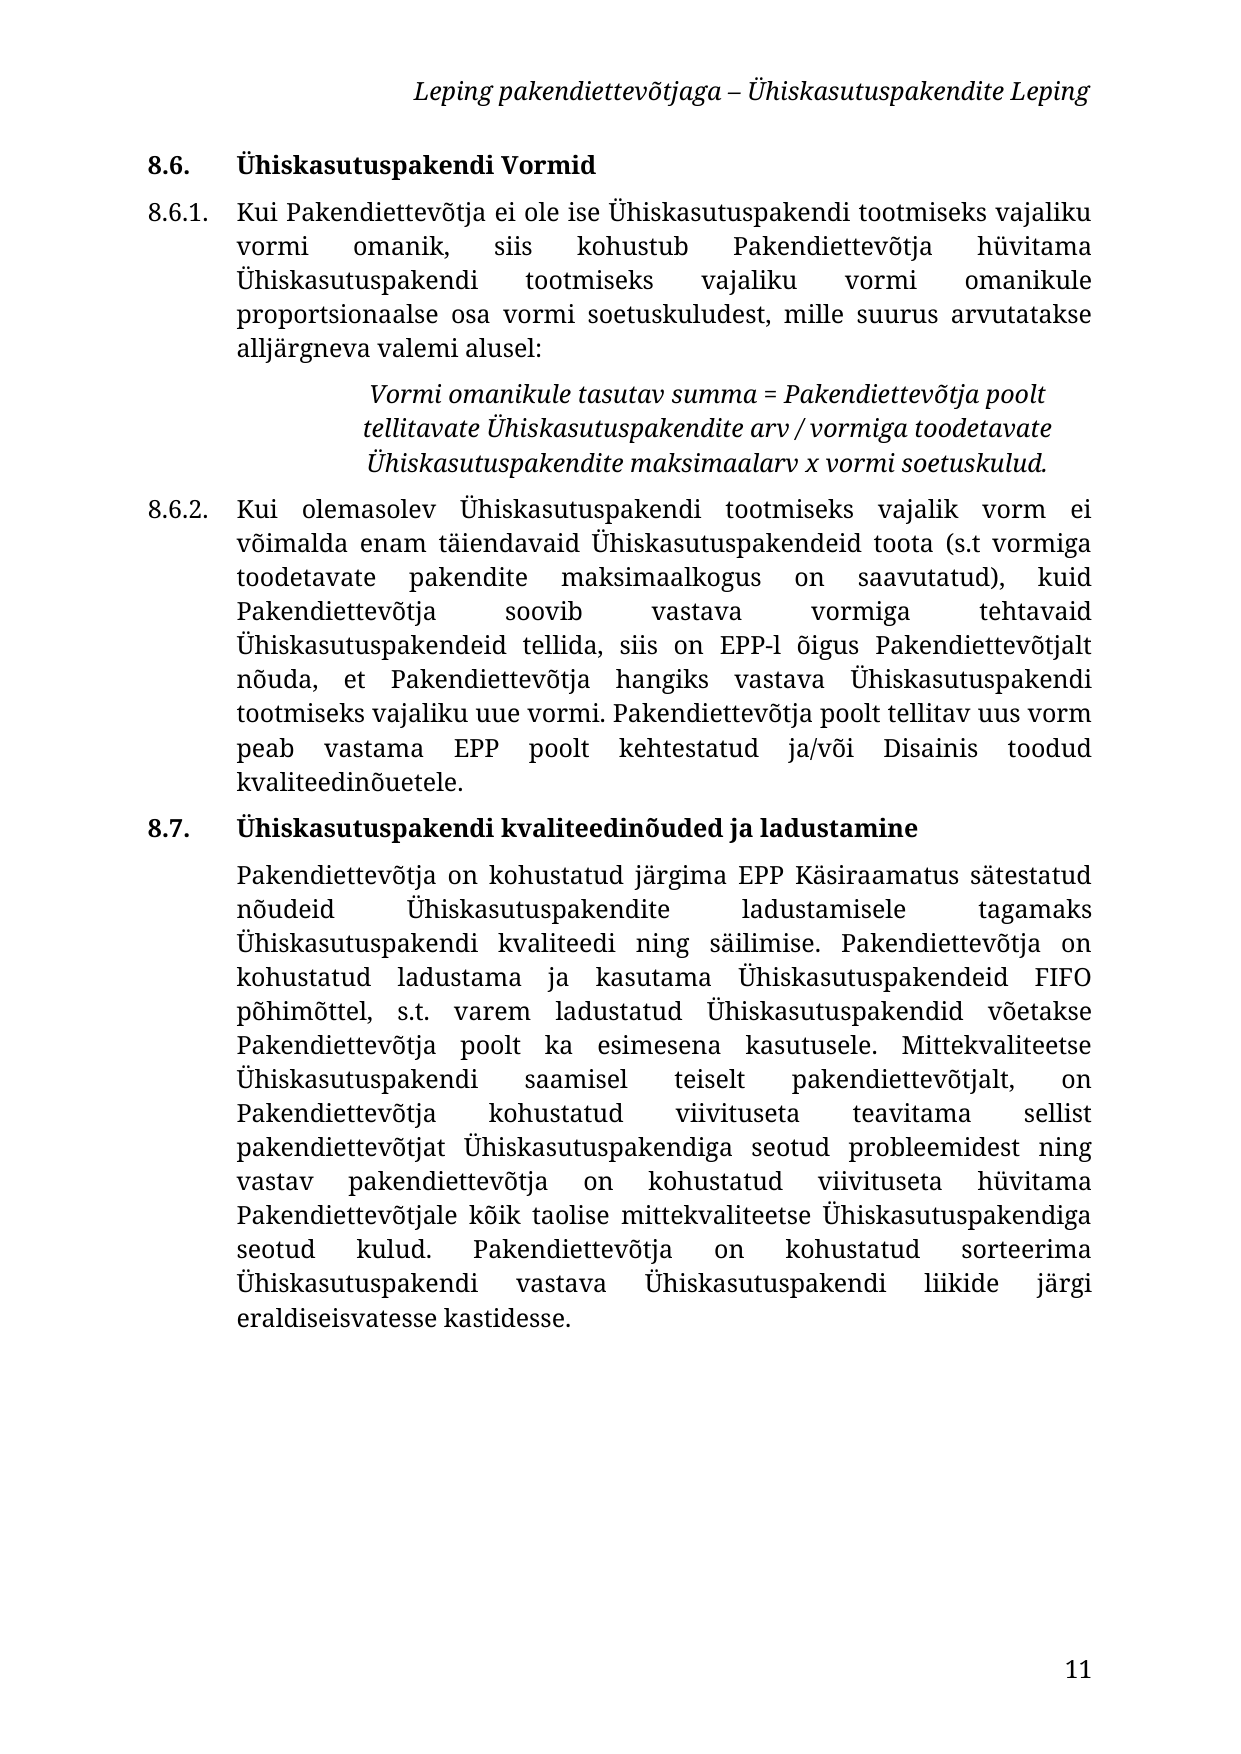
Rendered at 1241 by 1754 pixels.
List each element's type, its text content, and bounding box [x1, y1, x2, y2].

text Kui Pakendiettevõtja ei ole ise Ühiskasutuspakendi tootmiseks vajaliku vormi omanik, siis kohustub Pakendiettevõtja hüvitama Ühiskasutuspakendi tootmiseks vajaliku vormi omanikule proportsionaalse osa vormi soetuskuludest, mille suurus arvutatakse alljärgneva valemi alusel: [148, 194, 1092, 364]
text Ühiskasutuspakendi Vormid [148, 148, 1092, 182]
list Vormi omanikule tasutav summa = Pakendiettevõtja poolt tellitavate Ühiskasutuspakendite arv / vormiga toodetavate Ühiskasutuspakendite maksimaalarv x vormi soetuskulud. [325, 377, 1092, 479]
text Kui olemasolev Ühiskasutuspakendi tootmiseks vajalik vorm ei võimalda enam täiendavaid Ühiskasutuspakendeid toota (s.t vormiga toodetavate pakendite maksimaalkogus on saavutatud), kuid Pakendiettevõtja soovib vastava vormiga tehtavaid Ühiskasutuspakendeid tellida, siis on EPP-l õigus Pakendiettevõtjalt nõuda, et Pakendiettevõtja hangiks vastava Ühiskasutuspakendi tootmiseks vajaliku uue vormi. Pakendiettevõtja poolt tellitav uus vorm peab vastama EPP poolt kehtestatud ja/või Disainis toodud kvaliteedinõuetele. [148, 492, 1092, 798]
list Pakendiettevõtja on kohustatud järgima EPP Käsiraamatus sätestatud nõudeid Ühiskasutuspakendite ladustamisele tagamaks Ühiskasutuspakendi kvaliteedi ning säilimise. Pakendiettevõtja on kohustatud ladustama ja kasutama Ühiskasutuspakendeid FIFO põhimõttel, s.t. varem ladustatud Ühiskasutuspakendid võetakse Pakendiettevõtja poolt ka esimesena kasutusele. Mittekvaliteetse Ühiskasutuspakendi saamisel teiselt pakendiettevõtjalt, on Pakendiettevõtja kohustatud viivituseta teavitama sellist pakendiettevõtjat Ühiskasutuspakendiga seotud probleemidest ning vastav pakendiettevõtja on kohustatud viivituseta hüvitama Pakendiettevõtjale kõik taolise mittekvaliteetse Ühiskasutuspakendiga seotud kulud. Pakendiettevõtja on kohustatud sorteerima Ühiskasutuspakendi vastava Ühiskasutuspakendi liikide järgi eraldiseisvatesse kastidesse. [236, 857, 1092, 1334]
text Ühiskasutuspakendi kvaliteedinõuded ja ladustamine [148, 811, 1092, 845]
